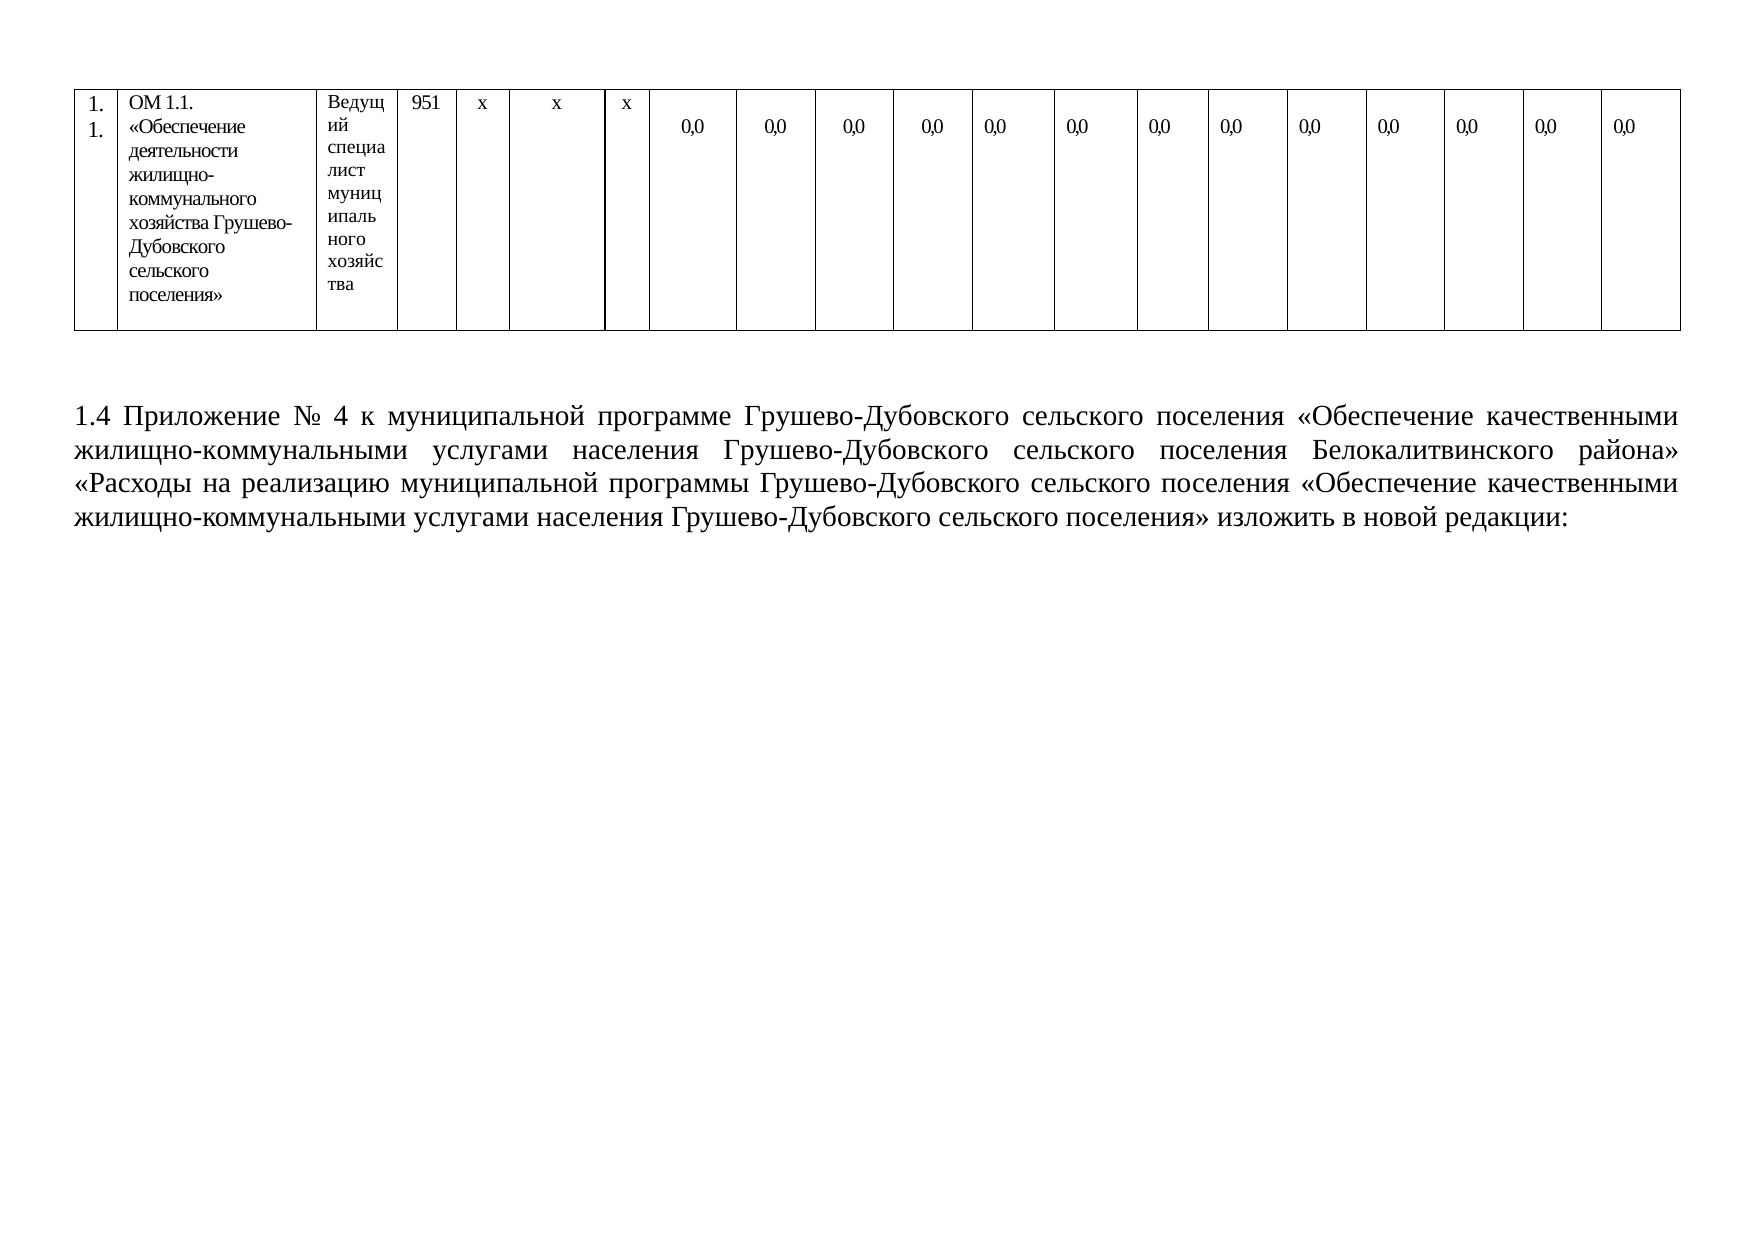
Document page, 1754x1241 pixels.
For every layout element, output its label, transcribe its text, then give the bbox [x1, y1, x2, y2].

table_cell х [606, 90, 649, 330]
table_cell 0,0 [1055, 90, 1137, 330]
table_cell 0,0 [1288, 90, 1366, 330]
table_cell 951 [398, 90, 456, 330]
table_cell 0,0 [816, 90, 893, 330]
text 1.4 Приложение № 4 к муниципальной программе Грушево-Дубовского сельского поселения «Обеспечение качественными жилищно-коммунальными услугами населения Грушево-Дубовского сельского поселения Белокалитвинского района» «Расходы на реализацию муниципальной программы Грушево-Дубовского сельского поселения «Обеспечение качественными жилищно-коммунальными услугами населения Грушево-Дубовского сельского поселения» изложить в новой редакции: [74, 398, 1680, 533]
table_cell 0,0 [1524, 90, 1601, 330]
table_cell 0,0 [1209, 90, 1287, 330]
table_cell ОМ 1.1. «Обеспечение деятельности жилищно-коммунального хозяйства Грушево-Дубовского сельского поселения» [118, 90, 316, 330]
table_cell 0,0 [650, 90, 736, 330]
table_cell 0,0 [1367, 90, 1444, 330]
table_cell 0,0 [1602, 90, 1680, 330]
table_cell х [457, 90, 509, 330]
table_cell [317, 90, 397, 330]
table_cell х [510, 90, 604, 330]
table_cell 0,0 [894, 90, 972, 330]
table_cell 0,0 [1445, 90, 1523, 330]
table_cell 1.1. [75, 90, 117, 330]
table_cell 0,0 [737, 90, 815, 330]
table_cell 0,0 [1138, 90, 1208, 330]
table_cell 0,0 [973, 90, 1054, 330]
